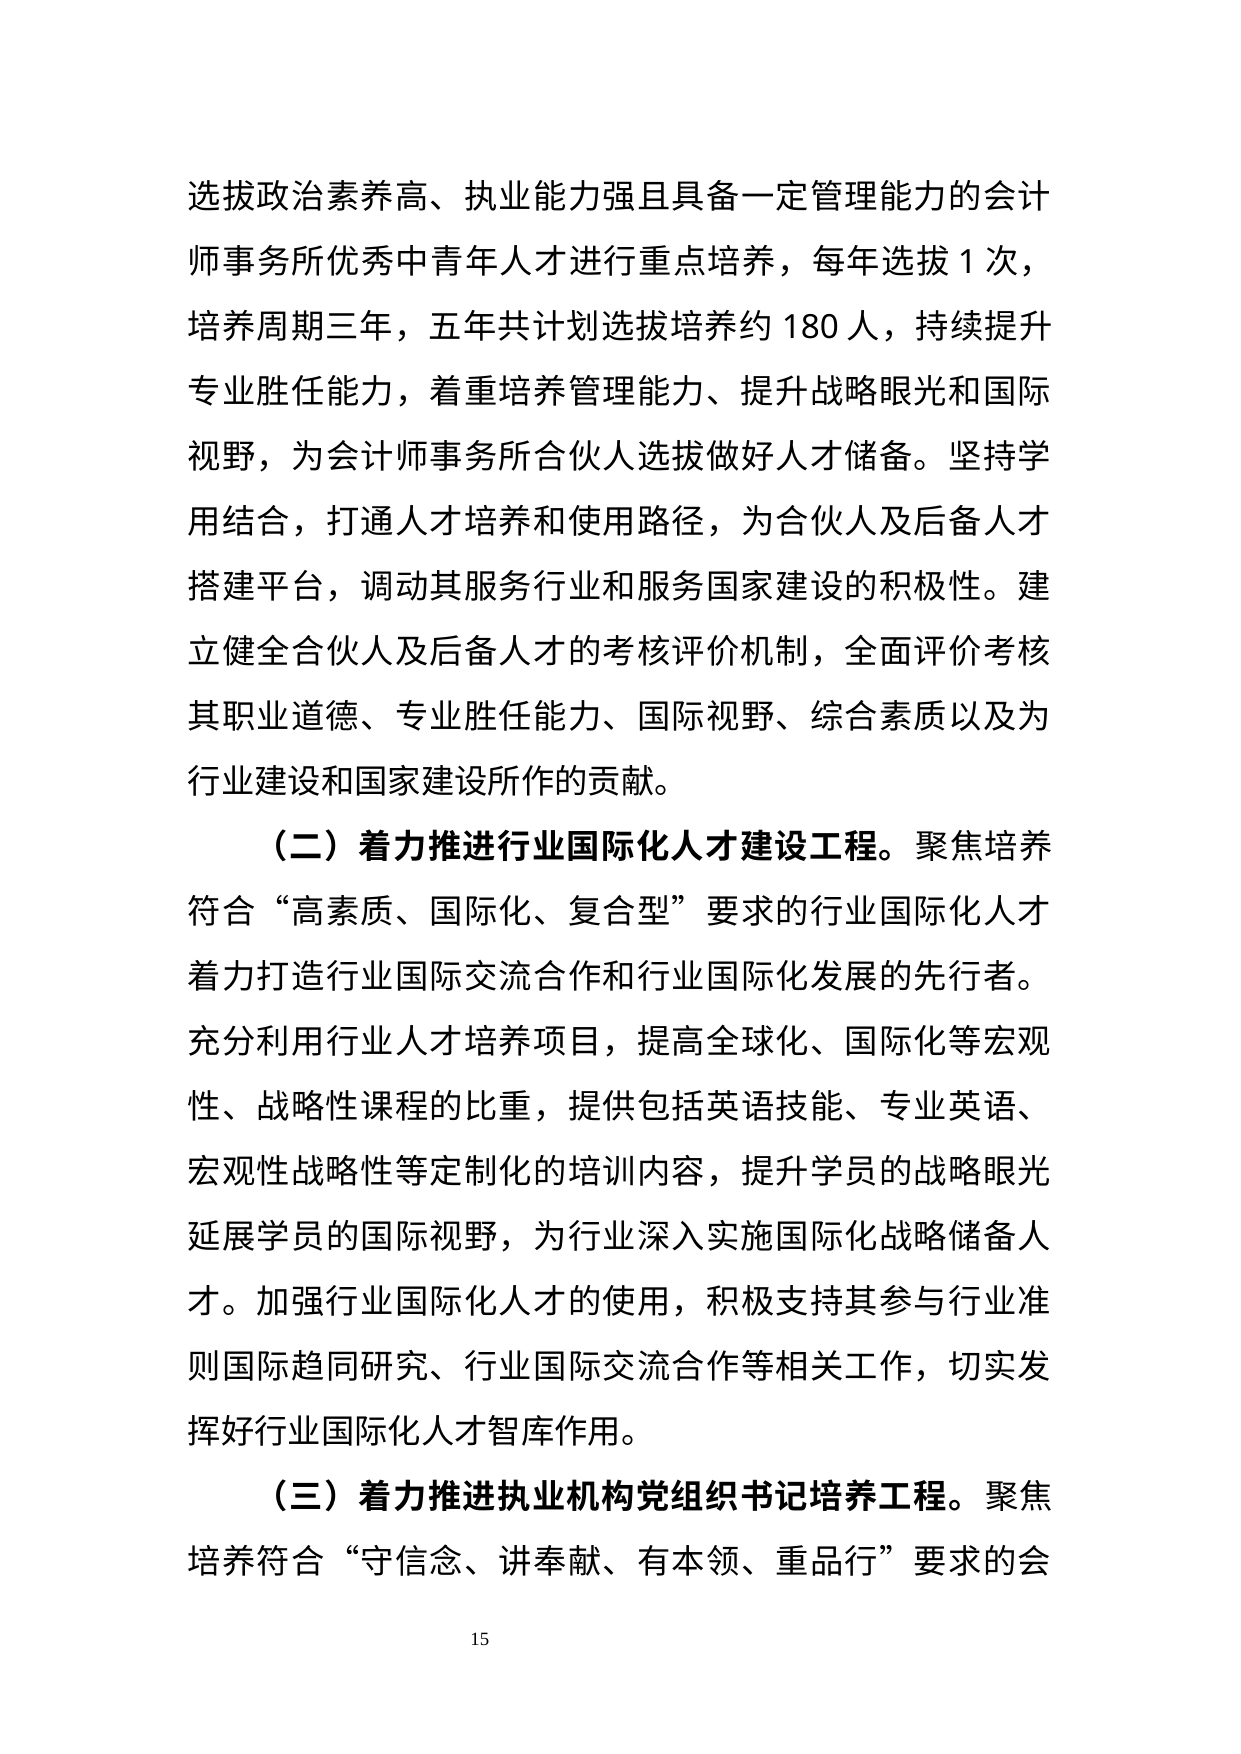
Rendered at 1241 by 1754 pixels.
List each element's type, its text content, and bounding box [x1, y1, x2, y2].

text （二）着力推进行业国际化人才建设工程。聚焦培养符合“高素质、国际化、复合型”要求的行业国际化人才，着力打造行业国际交流合作和行业国际化发展的先行者。充分利用行业人才培养项目，提高全球化、国际化等宏观性、战略性课程的比重，提供包括英语技能、专业英语、宏观性战略性等定制化的培训内容，提升学员的战略眼光，延展学员的国际视野，为行业深入实施国际化战略储备人才。加强行业国际化人才的使用，积极支持其参与行业准则国际趋同研究、行业国际交流合作等相关工作，切实发挥好行业国际化人才智库作用。 [187, 812, 1053, 1462]
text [187, 162, 1053, 812]
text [187, 1462, 1053, 1592]
